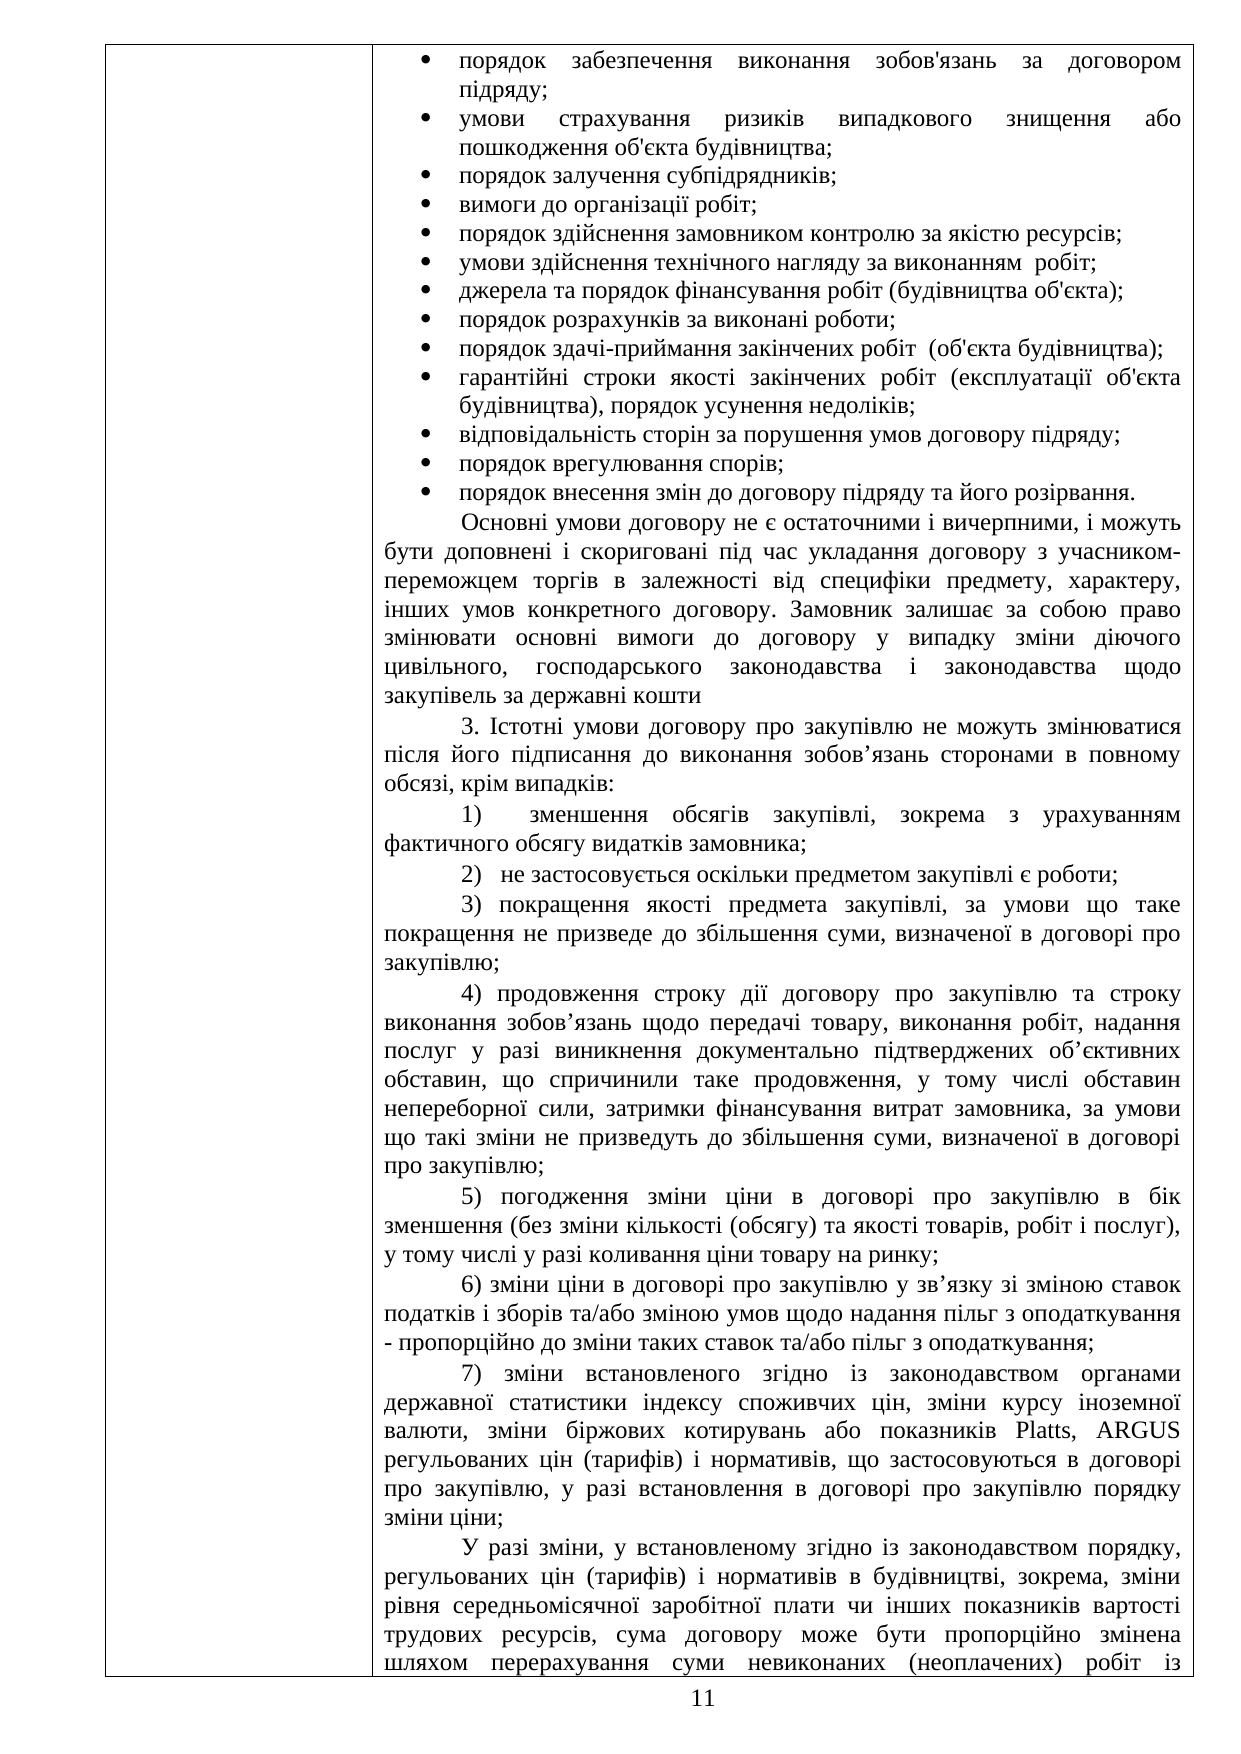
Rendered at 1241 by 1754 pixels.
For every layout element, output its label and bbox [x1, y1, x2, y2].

table_cell [106, 45, 372, 1676]
table_cell [373, 45, 1193, 1676]
